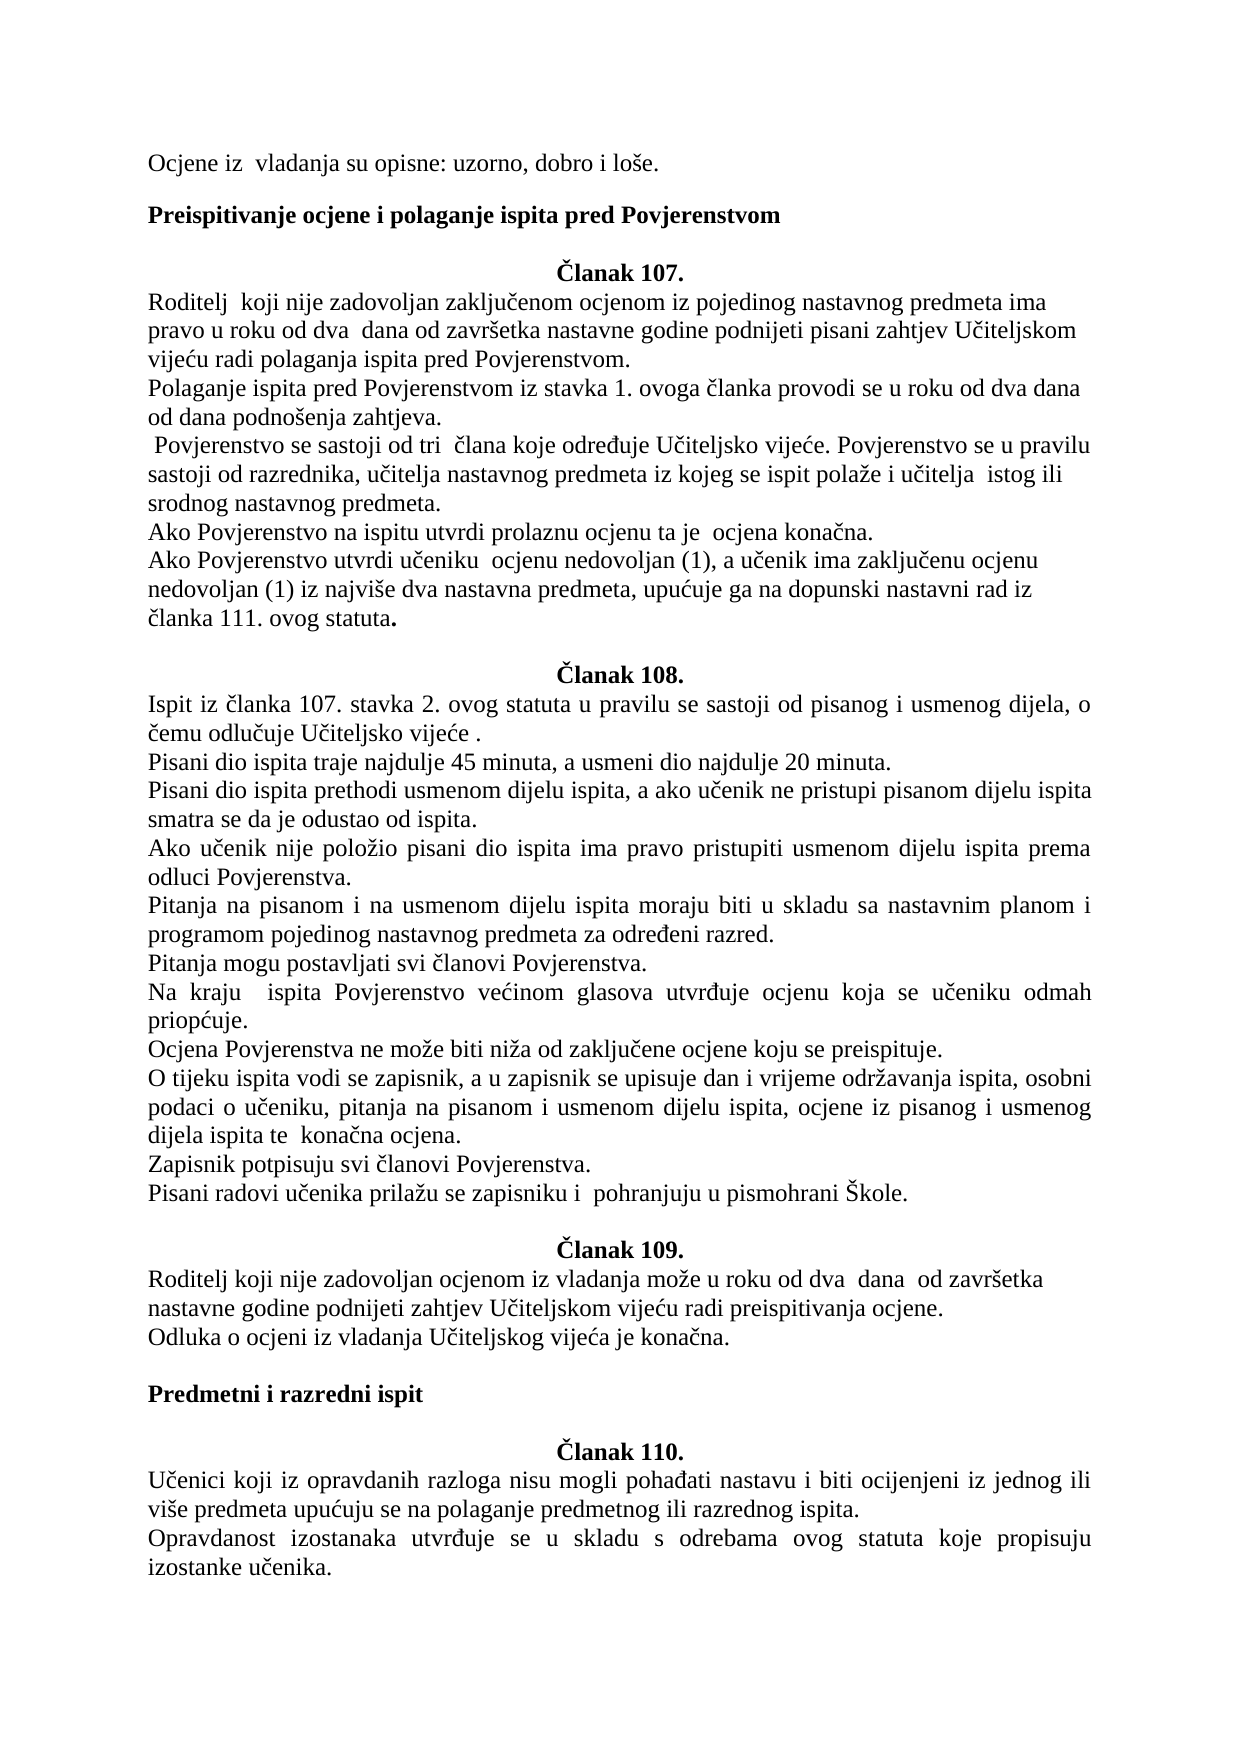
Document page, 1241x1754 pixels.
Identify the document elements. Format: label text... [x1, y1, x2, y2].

text Ispit iz članka 107. stavka 2. ovog statuta u pravilu se sastoji od pisanog i usmenog dijela, o čemu odlučuje Učiteljsko vijeće . [148, 689, 1093, 747]
text Ocjena Povjerenstva ne može biti niža od zaključene ocjene koju se preispituje. [148, 1034, 1093, 1063]
text Na kraju ispita Povjerenstvo većinom glasova utvrđuje ocjenu koja se učeniku odmah priopćuje. [148, 977, 1093, 1034]
text Pisani radovi učenika prilažu se zapisniku i pohranjuju u pismohrani Škole. [148, 1178, 1093, 1207]
text Povjerenstvo se sastoji od tri člana koje određuje Učiteljsko vijeće. Povjerenstvo se u pravilu sastoji od razrednika, učitelja nastavnog predmeta iz kojeg se ispit polaže i učitelja istog ili srodnog nastavnog predmeta. Ako Povjerenstvo na ispitu utvrdi prolaznu ocjenu ta je ocjena konačna. [148, 430, 1093, 545]
text Članak 108. [148, 660, 1093, 689]
text Pitanja mogu postavljati svi članovi Povjerenstva. [148, 948, 1093, 977]
text Ocjene iz vladanja su opisne: uzorno, dobro i loše. [148, 148, 1093, 176]
text Pisani dio ispita traje najdulje 45 minuta, a usmeni dio najdulje 20 minuta. [148, 747, 1093, 775]
text Članak 110. [148, 1437, 1093, 1465]
text Preispitivanje ocjene i polaganje ispita pred Povjerenstvom [148, 200, 1093, 229]
text Ako učenik nije položio pisani dio ispita ima pravo pristupiti usmenom dijelu ispita prema odluci Povjerenstva. [148, 833, 1093, 890]
text Članak 109. [148, 1235, 1093, 1264]
text Pitanja na pisanom i na usmenom dijelu ispita moraju biti u skladu sa nastavnim planom i programom pojedinog nastavnog predmeta za određeni razred. [148, 890, 1093, 948]
text Roditelj koji nije zadovoljan zaključenom ocjenom iz pojedinog nastavnog predmeta ima pravo u roku od dva dana od završetka nastavne godine podnijeti pisani zahtjev Učiteljskom vijeću radi polaganja ispita pred Povjerenstvom. Polaganje ispita pred Povjerenstvom iz stavka 1. ovoga članka provodi se u roku od dva dana od dana podnošenja zahtjeva. [148, 287, 1093, 430]
text Roditelj koji nije zadovoljan ocjenom iz vladanja može u roku od dva dana od završetka nastavne godine podnijeti zahtjev Učiteljskom vijeću radi preispitivanja ocjene. Odluka o ocjeni iz vladanja Učiteljskog vijeća je konačna. [148, 1264, 1093, 1350]
text Ako Povjerenstvo utvrdi učeniku ocjenu nedovoljan (1), a učenik ima zaključenu ocjenu nedovoljan (1) iz najviše dva nastavna predmeta, upućuje ga na dopunski nastavni rad iz članka 111. ovog statuta. [148, 545, 1093, 632]
text Učenici koji iz opravdanih razloga nisu mogli pohađati nastavu i biti ocijenjeni iz jednog ili više predmeta upućuju se na polaganje predmetnog ili razrednog ispita. [148, 1465, 1093, 1523]
text Zapisnik potpisuju svi članovi Povjerenstva. [148, 1149, 1093, 1178]
text Pisani dio ispita prethodi usmenom dijelu ispita, a ako učenik ne pristupi pisanom dijelu ispita smatra se da je odustao od ispita. [148, 775, 1093, 833]
text Članak 107. [148, 258, 1093, 287]
text O tijeku ispita vodi se zapisnik, a u zapisnik se upisuje dan i vrijeme održavanja ispita, osobni podaci o učeniku, pitanja na pisanom i usmenom dijelu ispita, ocjene iz pisanog i usmenog dijela ispita te konačna ocjena. [148, 1063, 1093, 1149]
text Opravdanost izostanaka utvrđuje se u skladu s odrebama ovog statuta koje propisuju izostanke učenika. [148, 1523, 1093, 1580]
text Predmetni i razredni ispit [148, 1379, 1093, 1408]
